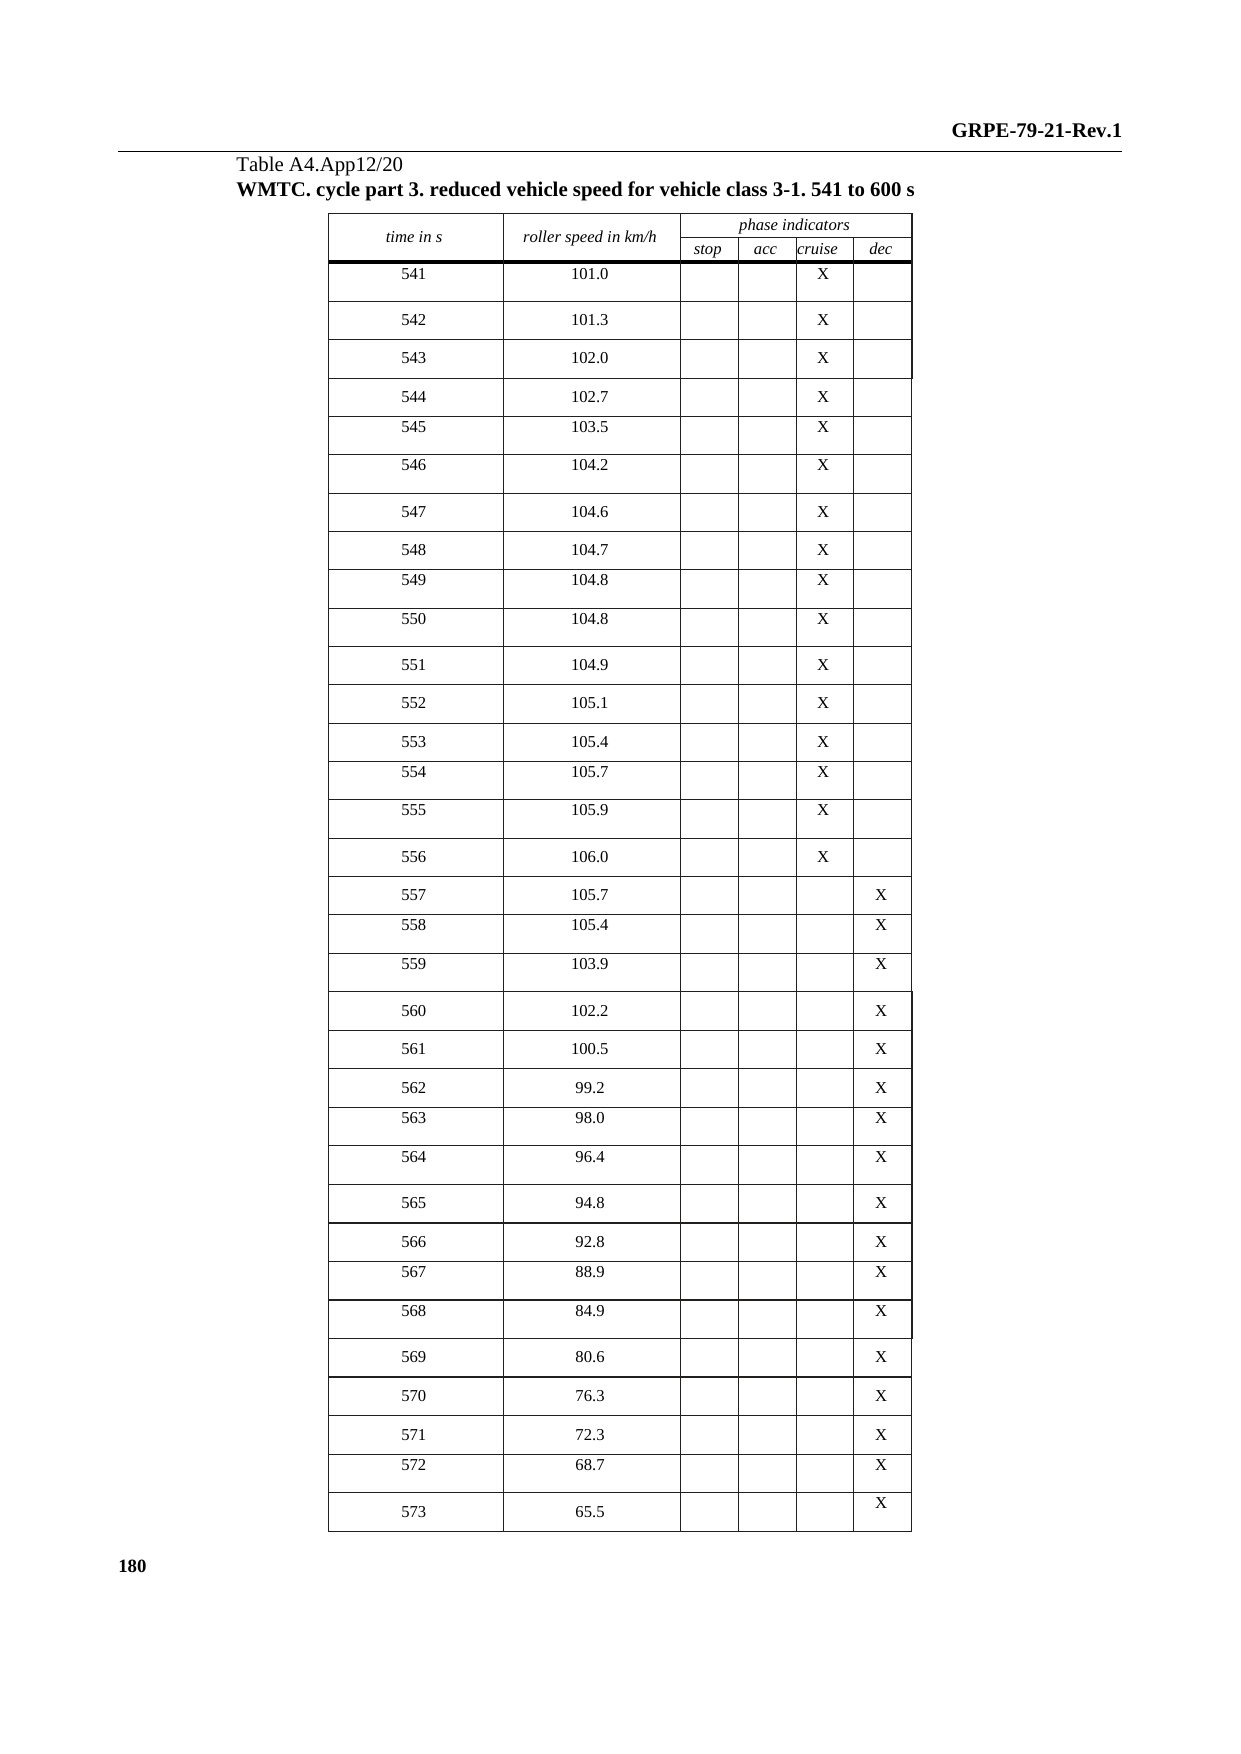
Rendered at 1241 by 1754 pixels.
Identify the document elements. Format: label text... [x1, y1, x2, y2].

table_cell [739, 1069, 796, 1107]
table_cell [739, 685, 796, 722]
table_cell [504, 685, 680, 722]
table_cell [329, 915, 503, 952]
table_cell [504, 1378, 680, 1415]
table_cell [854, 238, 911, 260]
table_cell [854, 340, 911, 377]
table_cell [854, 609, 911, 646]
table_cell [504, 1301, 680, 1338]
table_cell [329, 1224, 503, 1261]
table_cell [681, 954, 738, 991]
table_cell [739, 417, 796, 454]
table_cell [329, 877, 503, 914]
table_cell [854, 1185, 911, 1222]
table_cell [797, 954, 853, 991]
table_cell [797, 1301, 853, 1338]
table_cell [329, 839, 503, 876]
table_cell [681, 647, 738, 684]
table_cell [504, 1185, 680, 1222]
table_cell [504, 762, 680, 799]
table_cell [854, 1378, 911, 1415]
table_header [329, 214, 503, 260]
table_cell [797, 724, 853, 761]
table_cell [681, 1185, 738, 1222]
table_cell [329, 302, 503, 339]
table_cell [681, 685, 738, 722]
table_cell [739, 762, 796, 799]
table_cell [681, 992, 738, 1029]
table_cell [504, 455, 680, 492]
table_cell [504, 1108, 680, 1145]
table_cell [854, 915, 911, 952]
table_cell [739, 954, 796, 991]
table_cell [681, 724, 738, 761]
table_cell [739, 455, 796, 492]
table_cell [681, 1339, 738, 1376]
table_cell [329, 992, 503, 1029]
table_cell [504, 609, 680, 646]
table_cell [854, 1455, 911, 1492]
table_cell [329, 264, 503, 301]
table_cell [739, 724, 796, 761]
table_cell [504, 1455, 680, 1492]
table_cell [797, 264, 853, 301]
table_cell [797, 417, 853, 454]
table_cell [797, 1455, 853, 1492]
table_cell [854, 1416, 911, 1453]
text Table A4.App12/20 [236, 152, 1122, 176]
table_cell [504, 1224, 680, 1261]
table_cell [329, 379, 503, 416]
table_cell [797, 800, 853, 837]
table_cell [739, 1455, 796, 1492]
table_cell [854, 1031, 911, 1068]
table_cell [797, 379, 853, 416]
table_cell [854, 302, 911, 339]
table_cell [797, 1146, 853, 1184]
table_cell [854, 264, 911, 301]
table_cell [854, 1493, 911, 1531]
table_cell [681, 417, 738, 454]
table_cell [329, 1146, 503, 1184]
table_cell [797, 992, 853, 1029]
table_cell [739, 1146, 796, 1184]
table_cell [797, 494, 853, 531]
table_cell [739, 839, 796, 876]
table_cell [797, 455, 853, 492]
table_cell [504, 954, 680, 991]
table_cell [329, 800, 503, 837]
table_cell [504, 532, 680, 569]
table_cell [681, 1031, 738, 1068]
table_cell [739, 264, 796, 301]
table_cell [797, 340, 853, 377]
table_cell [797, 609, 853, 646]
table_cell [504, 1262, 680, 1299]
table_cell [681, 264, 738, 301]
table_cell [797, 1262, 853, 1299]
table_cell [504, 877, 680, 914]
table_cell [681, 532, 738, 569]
text WMTC. cycle part 3. reduced vehicle speed for vehicle class 3-1. 541 to 600 s [236, 176, 1004, 201]
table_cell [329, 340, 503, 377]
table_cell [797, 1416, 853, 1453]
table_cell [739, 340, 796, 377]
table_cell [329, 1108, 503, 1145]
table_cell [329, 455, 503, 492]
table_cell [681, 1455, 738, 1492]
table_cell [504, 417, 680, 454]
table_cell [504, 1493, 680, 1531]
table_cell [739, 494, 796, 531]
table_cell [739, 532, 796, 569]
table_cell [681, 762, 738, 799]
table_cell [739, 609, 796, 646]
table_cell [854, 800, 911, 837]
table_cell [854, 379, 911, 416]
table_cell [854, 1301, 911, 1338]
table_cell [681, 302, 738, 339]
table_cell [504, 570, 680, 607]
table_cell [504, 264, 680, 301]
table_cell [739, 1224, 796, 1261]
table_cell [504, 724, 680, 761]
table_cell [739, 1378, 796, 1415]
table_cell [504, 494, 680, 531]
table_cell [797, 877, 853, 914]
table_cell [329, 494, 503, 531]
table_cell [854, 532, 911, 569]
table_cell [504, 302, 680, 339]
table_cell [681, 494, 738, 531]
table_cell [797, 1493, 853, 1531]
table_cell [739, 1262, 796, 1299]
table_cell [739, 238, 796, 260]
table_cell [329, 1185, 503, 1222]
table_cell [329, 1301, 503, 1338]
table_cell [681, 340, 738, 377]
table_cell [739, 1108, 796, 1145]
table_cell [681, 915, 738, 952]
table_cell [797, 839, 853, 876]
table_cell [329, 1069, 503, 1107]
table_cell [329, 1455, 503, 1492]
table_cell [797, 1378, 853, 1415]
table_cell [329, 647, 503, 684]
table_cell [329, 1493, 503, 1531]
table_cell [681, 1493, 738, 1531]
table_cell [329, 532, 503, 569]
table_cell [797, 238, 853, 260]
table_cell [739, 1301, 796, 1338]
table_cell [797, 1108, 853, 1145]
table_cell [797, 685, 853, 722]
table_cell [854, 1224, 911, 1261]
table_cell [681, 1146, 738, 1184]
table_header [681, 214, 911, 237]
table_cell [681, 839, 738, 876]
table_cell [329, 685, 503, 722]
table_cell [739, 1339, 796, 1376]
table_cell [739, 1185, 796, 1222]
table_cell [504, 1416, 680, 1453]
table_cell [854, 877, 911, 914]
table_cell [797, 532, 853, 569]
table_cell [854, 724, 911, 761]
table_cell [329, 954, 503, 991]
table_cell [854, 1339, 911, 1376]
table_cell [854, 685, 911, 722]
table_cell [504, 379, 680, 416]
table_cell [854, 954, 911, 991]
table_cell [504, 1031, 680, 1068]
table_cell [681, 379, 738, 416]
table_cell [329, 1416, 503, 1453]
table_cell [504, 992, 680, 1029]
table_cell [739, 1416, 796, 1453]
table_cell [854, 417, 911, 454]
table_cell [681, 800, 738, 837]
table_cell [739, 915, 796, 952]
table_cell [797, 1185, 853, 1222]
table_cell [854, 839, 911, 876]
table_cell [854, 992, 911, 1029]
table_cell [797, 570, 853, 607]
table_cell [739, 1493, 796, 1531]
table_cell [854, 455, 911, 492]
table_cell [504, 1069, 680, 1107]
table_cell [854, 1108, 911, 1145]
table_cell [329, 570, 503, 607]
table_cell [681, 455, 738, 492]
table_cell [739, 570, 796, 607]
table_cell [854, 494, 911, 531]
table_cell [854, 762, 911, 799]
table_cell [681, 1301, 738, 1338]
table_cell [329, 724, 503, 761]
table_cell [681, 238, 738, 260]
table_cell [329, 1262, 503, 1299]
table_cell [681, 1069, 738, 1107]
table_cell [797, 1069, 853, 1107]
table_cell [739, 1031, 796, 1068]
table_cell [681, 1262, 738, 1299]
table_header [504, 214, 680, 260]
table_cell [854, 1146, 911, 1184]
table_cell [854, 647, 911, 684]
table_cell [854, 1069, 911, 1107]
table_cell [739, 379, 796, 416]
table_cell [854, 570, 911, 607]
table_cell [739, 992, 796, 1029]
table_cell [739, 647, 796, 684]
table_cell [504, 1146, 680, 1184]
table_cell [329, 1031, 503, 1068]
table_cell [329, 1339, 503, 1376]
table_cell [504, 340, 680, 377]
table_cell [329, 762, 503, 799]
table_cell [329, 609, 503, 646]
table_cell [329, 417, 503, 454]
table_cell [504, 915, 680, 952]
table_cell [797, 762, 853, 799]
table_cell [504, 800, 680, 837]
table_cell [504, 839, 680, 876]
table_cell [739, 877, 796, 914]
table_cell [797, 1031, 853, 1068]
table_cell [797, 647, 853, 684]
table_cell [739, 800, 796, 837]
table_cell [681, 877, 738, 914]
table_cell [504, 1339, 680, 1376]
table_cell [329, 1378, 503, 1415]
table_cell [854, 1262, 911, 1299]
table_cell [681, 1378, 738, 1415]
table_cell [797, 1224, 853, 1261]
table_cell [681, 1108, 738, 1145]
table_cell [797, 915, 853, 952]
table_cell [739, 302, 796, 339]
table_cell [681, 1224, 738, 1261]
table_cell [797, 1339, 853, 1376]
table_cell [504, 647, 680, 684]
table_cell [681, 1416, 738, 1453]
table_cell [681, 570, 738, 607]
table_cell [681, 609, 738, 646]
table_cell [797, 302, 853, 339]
